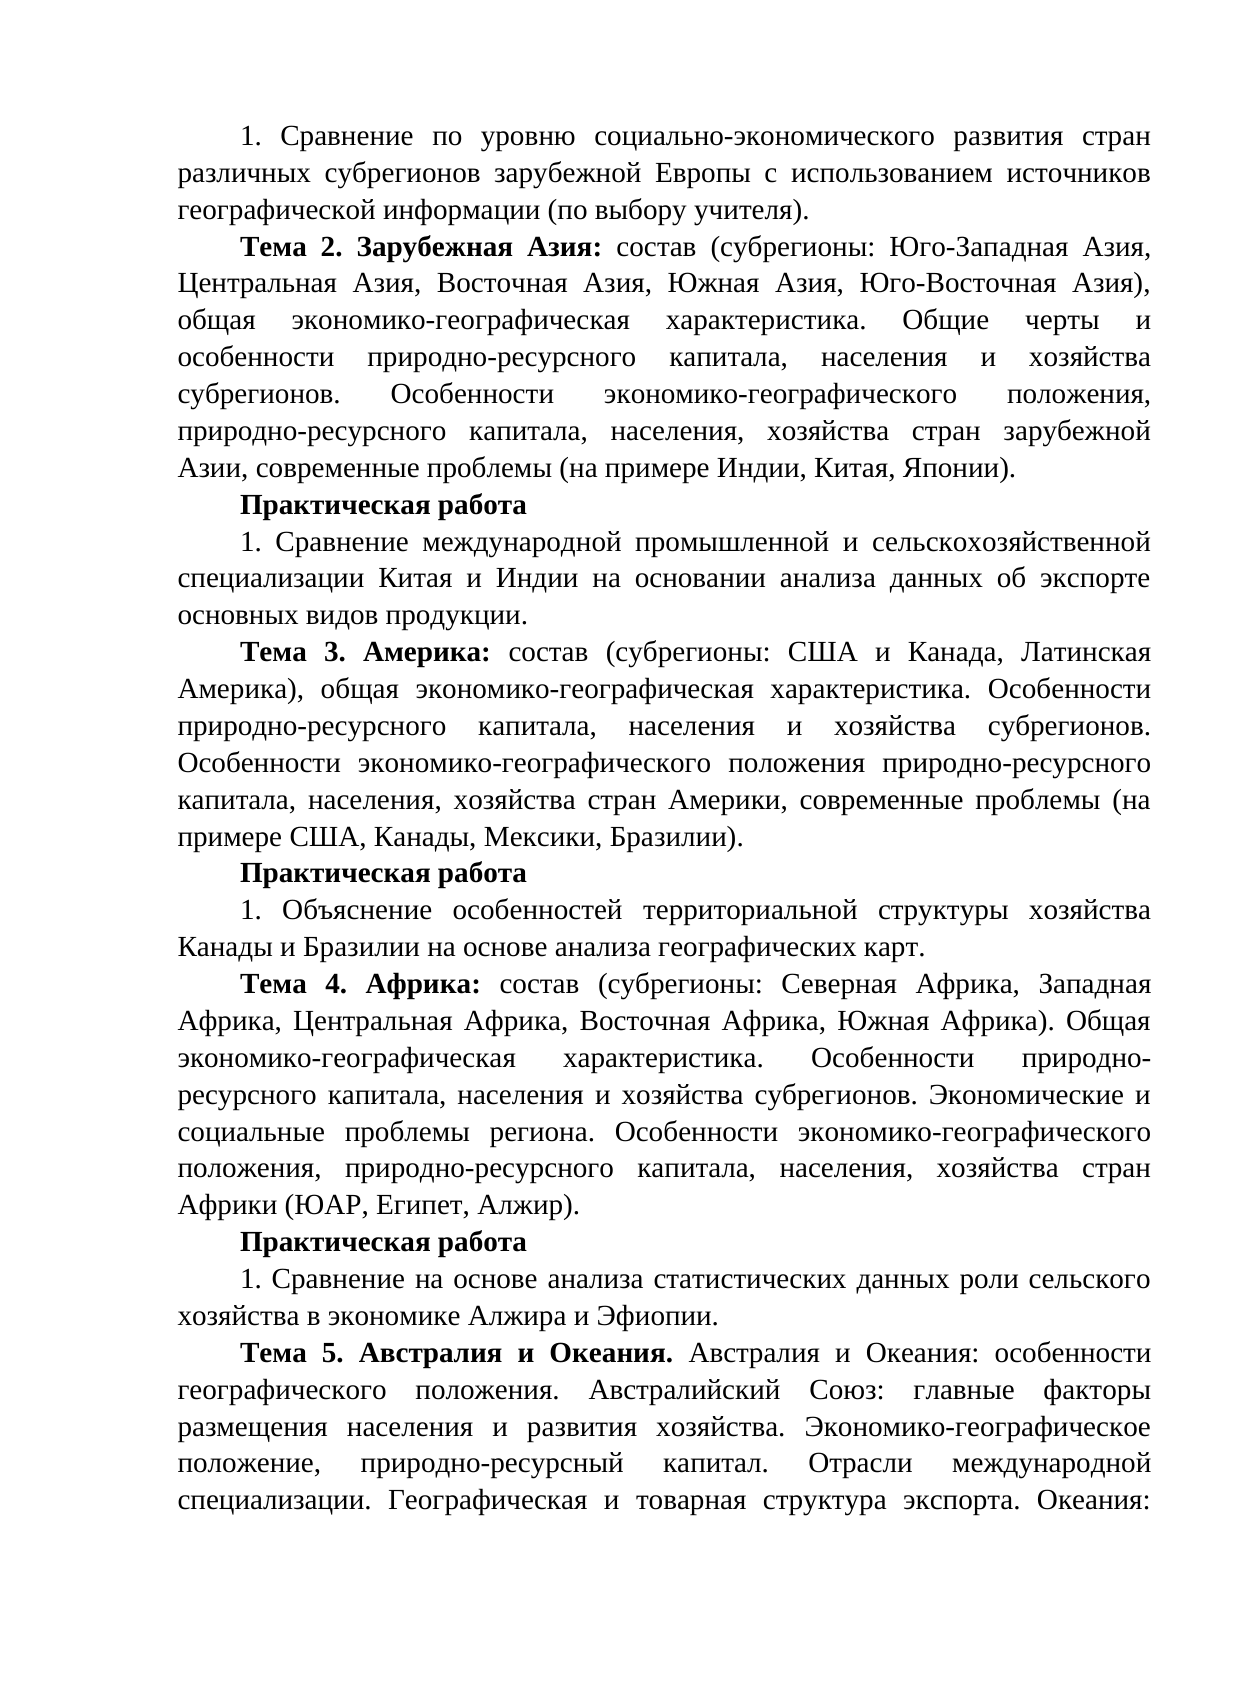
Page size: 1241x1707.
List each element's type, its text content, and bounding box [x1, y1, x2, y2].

text 1. Сравнение международной промышленной и сельскохозяйственной специализации Китая и Индии на основании анализа данных об экспорте основных видов продукции. [177, 524, 1152, 631]
text Тема 4. Африка: состав (субрегионы: Северная Африка, Западная Африка, Центральная Африка, Восточная Африка, Южная Африка). Общая экономико-географическая характеристика. Особенности природно-ресурсного капитала, населения и хозяйства субрегионов. Экономические и социальные проблемы региона. Особенности экономико-географического положения, природно-ресурсного капитала, населения, хозяйства стран Африки (ЮАР, Египет, Алжир). [177, 966, 1152, 1221]
text Практическая работа [177, 487, 1152, 520]
text Практическая работа [177, 856, 1152, 889]
text Практическая работа [177, 1224, 1152, 1258]
text 1. Сравнение по уровню социально-экономического развития стран различных субрегионов зарубежной Европы с использованием источников географической информации (по выбору учителя). [177, 118, 1152, 225]
text Тема 3. Америка: состав (субрегионы: США и Канада, Латинская Америка), общая экономико-географическая характеристика. Особенности природно-ресурсного капитала, населения и хозяйства субрегионов. Особенности экономико-географического положения природно-ресурсного капитала, населения, хозяйства стран Америки, современные проблемы (на примере США, Канады, Мексики, Бразилии). [177, 634, 1152, 852]
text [177, 1335, 1152, 1516]
text 1. Объяснение особенностей территориальной структуры хозяйства Канады и Бразилии на основе анализа географических карт. [177, 892, 1152, 963]
text 1. Сравнение на основе анализа статистических данных роли сельского хозяйства в экономике Алжира и Эфиопии. [177, 1261, 1152, 1332]
text Тема 2. Зарубежная Азия: состав (субрегионы: Юго-Западная Азия, Центральная Азия, Восточная Азия, Южная Азия, Юго-Восточная Азия), общая экономико-географическая характеристика. Общие черты и особенности природно-ресурсного капитала, населения и хозяйства субрегионов. Особенности экономико-географического положения, природно-ресурсного капитала, населения, хозяйства стран зарубежной Азии, современные проблемы (на примере Индии, Китая, Японии). [177, 229, 1152, 483]
